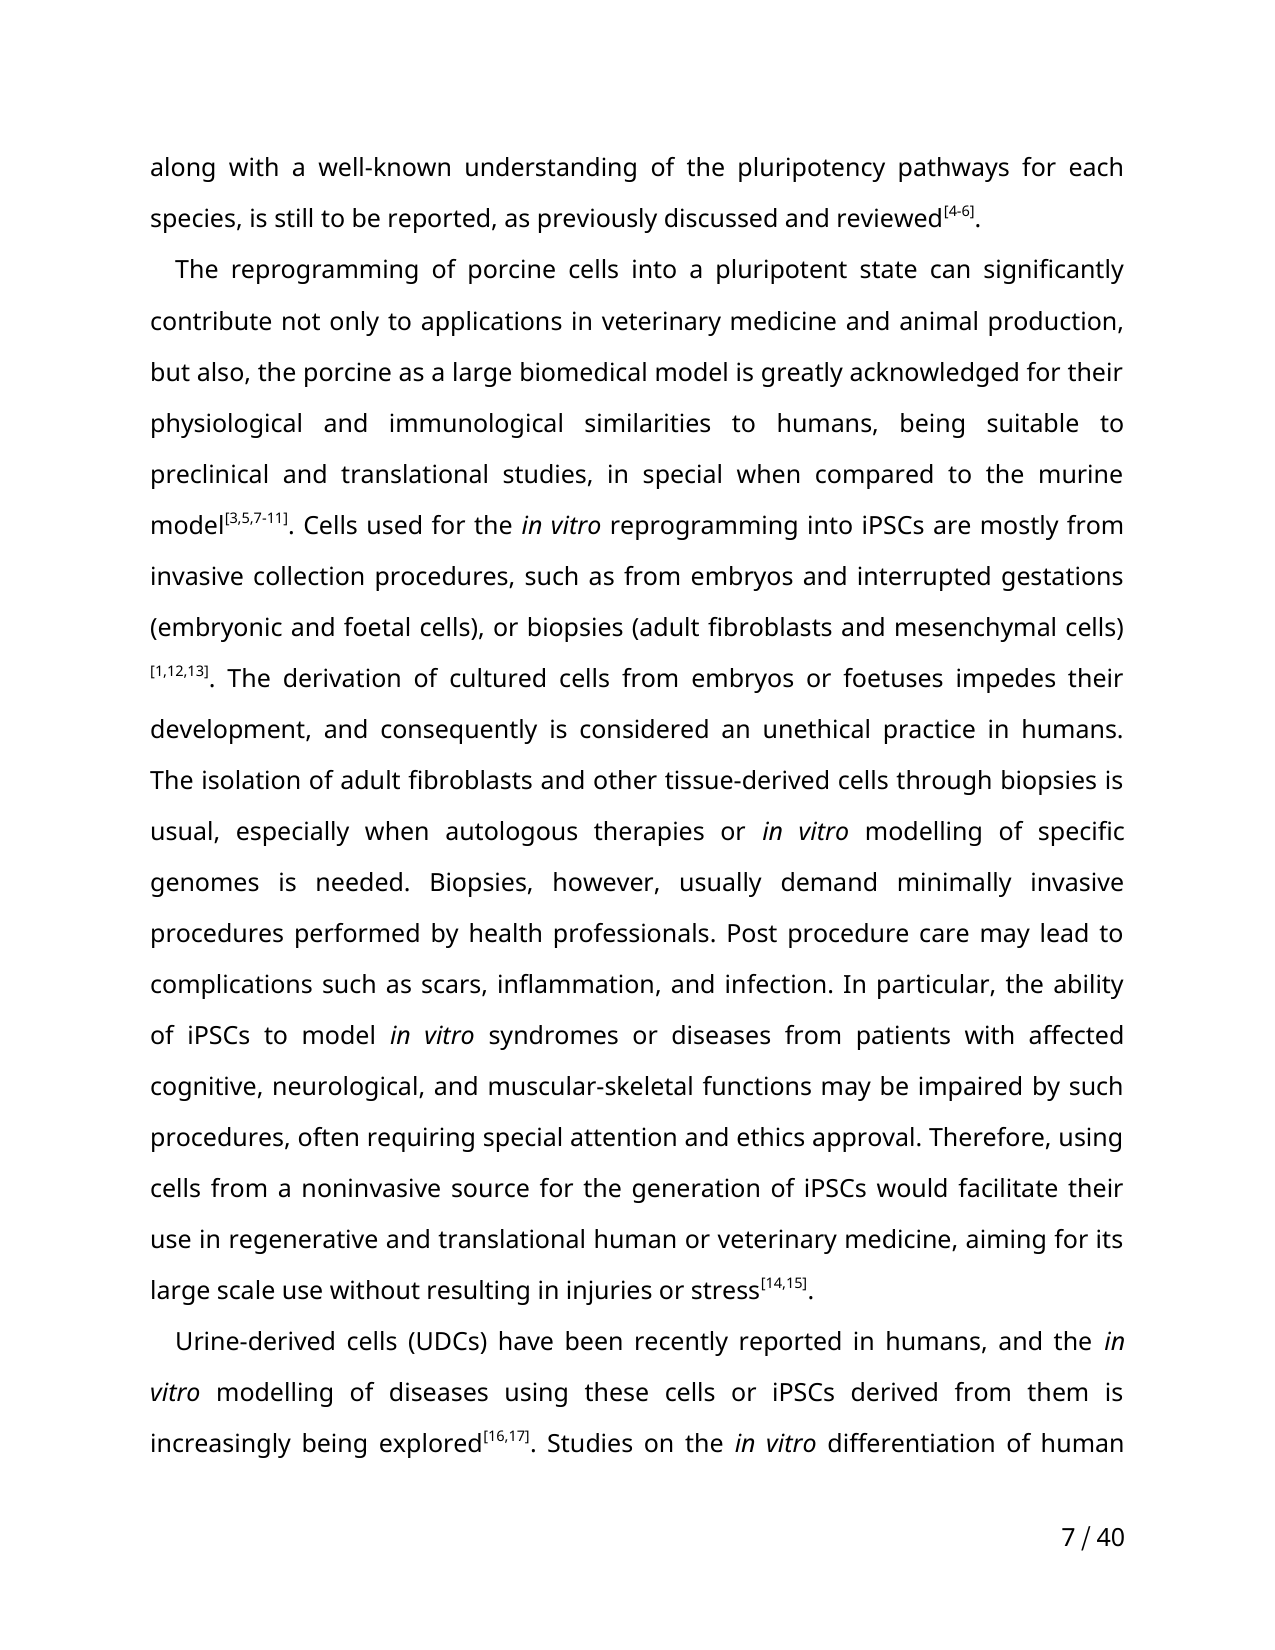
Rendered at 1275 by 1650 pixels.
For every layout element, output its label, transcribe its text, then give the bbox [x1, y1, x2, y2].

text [150, 150, 1125, 235]
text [150, 1324, 1125, 1460]
text The reprogramming of porcine cells into a pluripotent state can significantly contribute not only to applications in veterinary medicine and animal production, but also, the porcine as a large biomedical model is greatly acknowledged for their physiological and immunological similarities to humans, being suitable to preclinical and translational studies, in special when compared to the murine model[3,5,7-11]. Cells used for the in vitro reprogramming into iPSCs are mostly from invasive collection procedures, such as from embryos and interrupted gestations (embryonic and foetal cells), or biopsies (adult fibroblasts and mesenchymal cells)[1,12,13]. The derivation of cultured cells from embryos or foetuses impedes their development, and consequently is considered an unethical practice in humans. The isolation of adult fibroblasts and other tissue-derived cells through biopsies is usual, especially when autologous therapies or in vitro modelling of specific genomes is needed. Biopsies, however, usually demand minimally invasive procedures performed by health professionals. Post procedure care may lead to complications such as scars, inflammation, and infection. In particular, the ability of iPSCs to model in vitro syndromes or diseases from patients with affected cognitive, neurological, and muscular-skeletal functions may be impaired by such procedures, often requiring special attention and ethics approval. Therefore, using cells from a noninvasive source for the generation of iPSCs would facilitate their use in regenerative and translational human or veterinary medicine, aiming for its large scale use without resulting in injuries or stress[14,15]. [150, 252, 1125, 1307]
